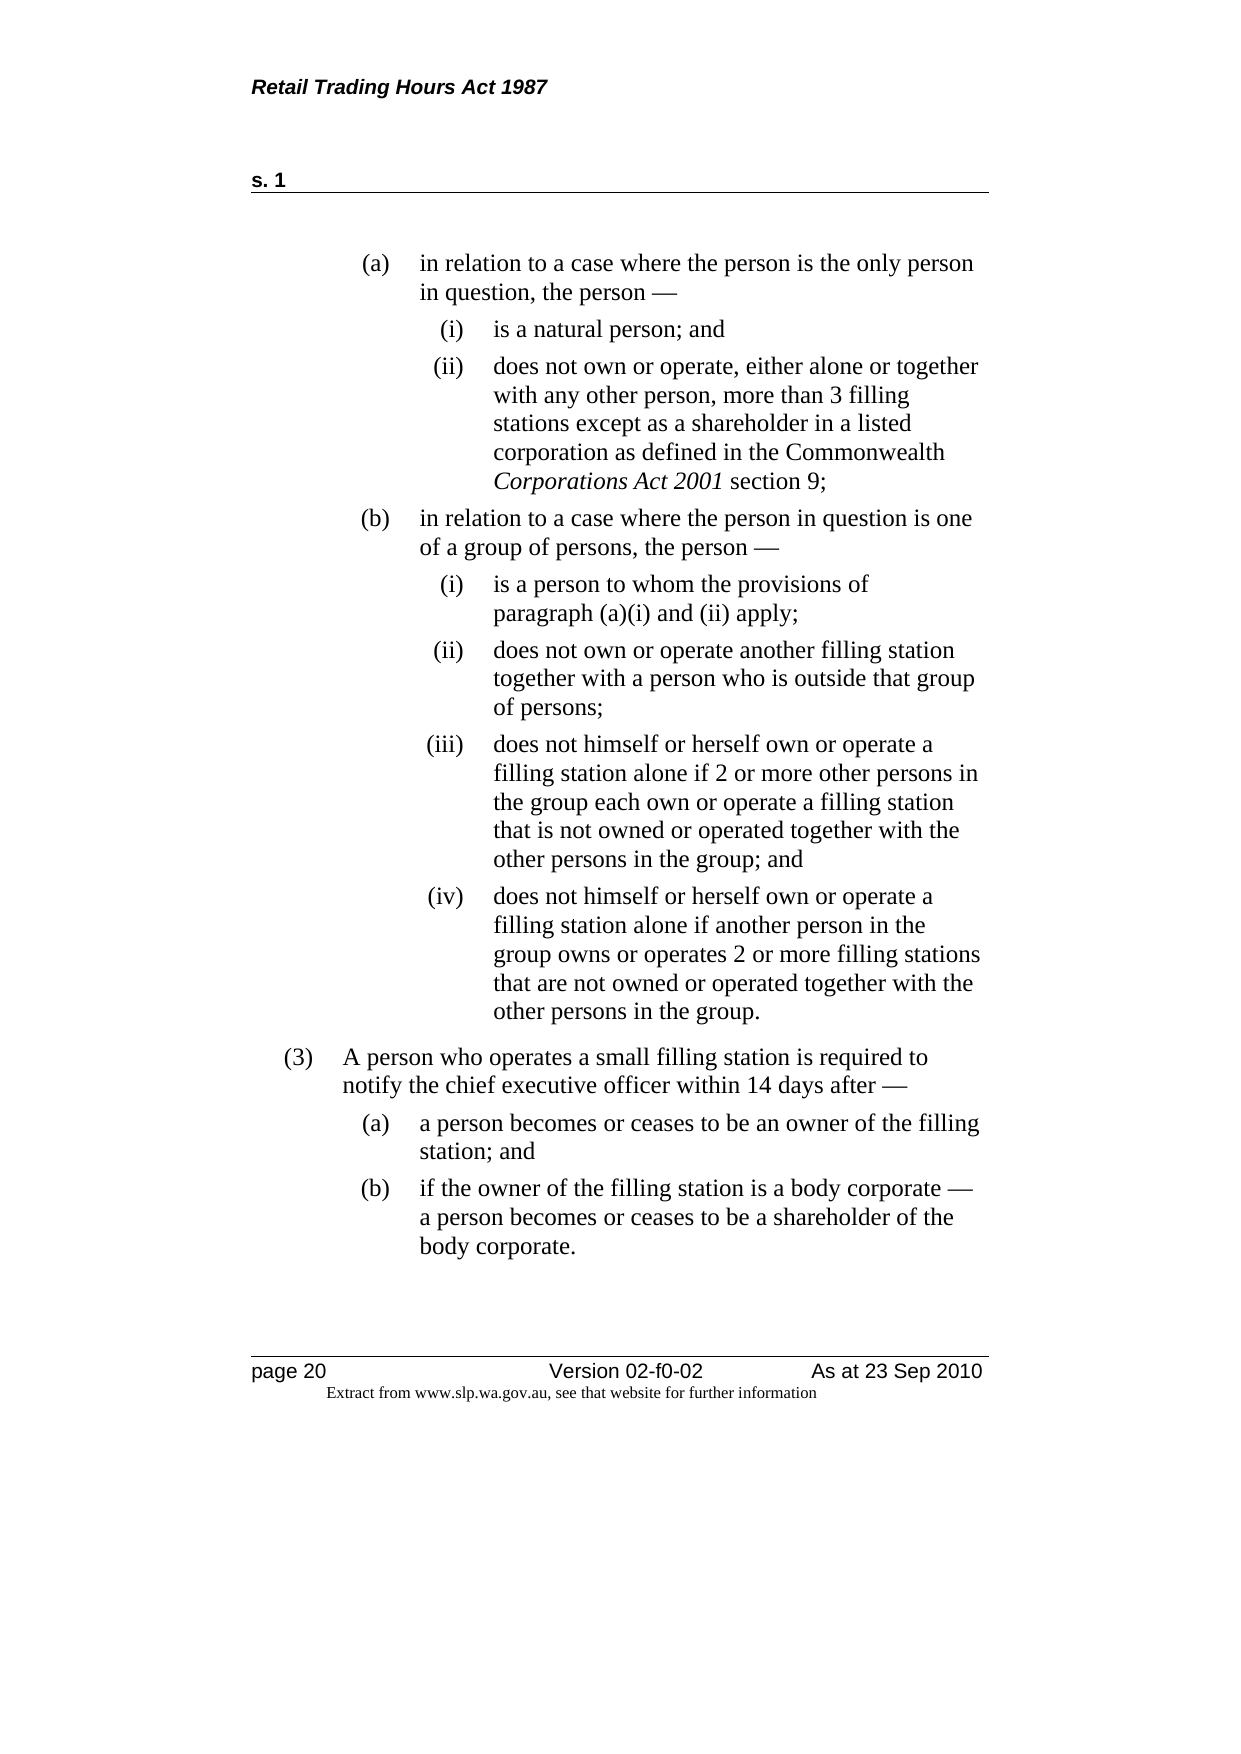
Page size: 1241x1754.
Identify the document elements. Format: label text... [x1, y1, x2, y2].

text (b) if the owner of the filling station is a body corporate — a person becomes or ceases to be a shareholder of the body corporate. [251, 1173, 989, 1260]
text (a) a person becomes or ceases to be an owner of the filling station; and [251, 1108, 989, 1165]
text (ii) does not own or operate, either alone or together with any other person, more than 3 filling stations except as a shareholder in a listed corporation as defined in the Commonwealth Corporations Act 2001 section 9; [251, 351, 989, 495]
text (b) in relation to a case where the person in question is one of a group of persons, the person — [251, 503, 989, 561]
text (3) A person who operates a small filling station is required to notify the chief executive officer within 14 days after — [251, 1042, 989, 1099]
text (iv) does not himself or herself own or operate a filling station alone if another person in the group owns or operates 2 or more filling stations that are not owned or operated together with the other persons in the group. [251, 881, 989, 1025]
text (iii) does not himself or herself own or operate a filling station alone if 2 or more other persons in the group each own or operate a filling station that is not owned or operated together with the other persons in the group; and [251, 729, 989, 873]
text (ii) does not own or operate another filling station together with a person who is outside that group of persons; [251, 635, 989, 721]
text (a) in relation to a case where the person is the only person in question, the person — [251, 248, 989, 306]
text (i) is a person to whom the provisions of paragraph (a)(i) and (ii) apply; [251, 569, 989, 626]
text (i) is a natural person; and [251, 314, 989, 343]
